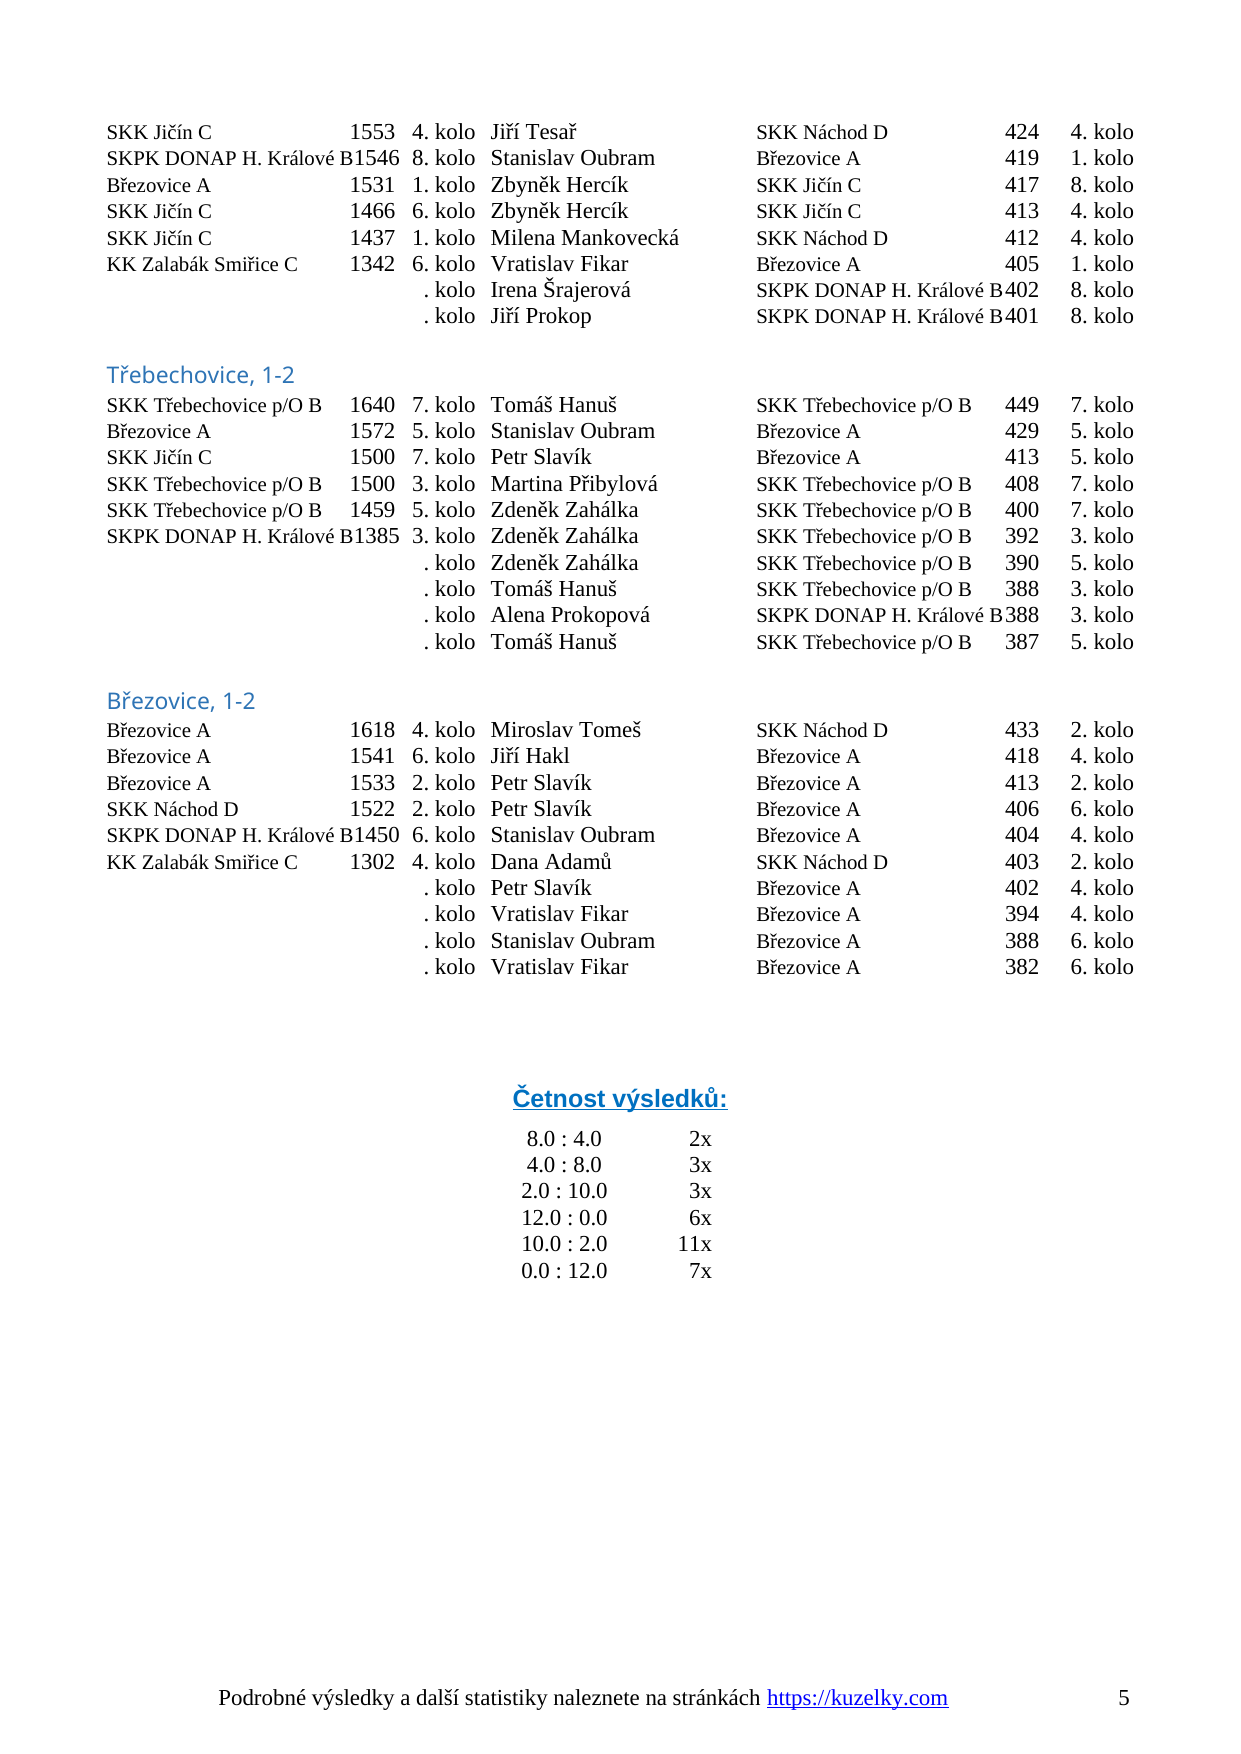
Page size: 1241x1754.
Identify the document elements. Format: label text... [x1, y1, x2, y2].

text Březovice A 1541 6. kolo Jiří Hakl Březovice A 418 4. kolo [106, 742, 1134, 769]
text SKPK DONAP H. Králové B 1546 8. kolo Stanislav Oubram Březovice A 419 1. kolo [106, 144, 1134, 171]
text . kolo Alena Prokopová SKPK DONAP H. Králové B 388 3. kolo [106, 602, 1134, 628]
text 4.0 : 8.0 3x [106, 1151, 1134, 1178]
text SKPK DONAP H. Králové B 1385 3. kolo Zdeněk Zahálka SKK Třebechovice p/O B 392 3. kolo [106, 522, 1134, 549]
text SKK Třebechovice p/O B 1459 5. kolo Zdeněk Zahálka SKK Třebechovice p/O B 400 7. kolo [106, 496, 1134, 522]
text 0.0 : 12.0 7x [106, 1257, 1134, 1283]
text Četnost výsledků: [94, 1084, 1145, 1112]
text 10.0 : 2.0 11x [106, 1230, 1134, 1257]
subtitle Třebechovice, 1-2 [106, 359, 1134, 391]
subtitle Březovice, 1-2 [106, 685, 1134, 716]
text 8.0 : 4.0 2x [106, 1125, 1134, 1151]
text SKK Jičín C 1500 7. kolo Petr Slavík Březovice A 413 5. kolo [106, 443, 1134, 470]
text 12.0 : 0.0 6x [106, 1204, 1134, 1230]
text KK Zalabák Smiřice C 1302 4. kolo Dana Adamů SKK Náchod D 403 2. kolo [106, 848, 1134, 874]
text SKK Jičín C 1437 1. kolo Milena Mankovecká SKK Náchod D 412 4. kolo [106, 223, 1134, 250]
text Březovice A 1531 1. kolo Zbyněk Hercík SKK Jičín C 417 8. kolo [106, 171, 1134, 197]
text . kolo Vratislav Fikar Březovice A 382 6. kolo [106, 953, 1134, 979]
text . kolo Stanislav Oubram Březovice A 388 6. kolo [106, 927, 1134, 953]
text SKK Náchod D 1522 2. kolo Petr Slavík Březovice A 406 6. kolo [106, 795, 1134, 821]
text 2.0 : 10.0 3x [106, 1178, 1134, 1204]
text SKK Třebechovice p/O B 1640 7. kolo Tomáš Hanuš SKK Třebechovice p/O B 449 7. kolo [106, 391, 1134, 417]
text . kolo Petr Slavík Březovice A 402 4. kolo [106, 874, 1134, 901]
text . kolo Tomáš Hanuš SKK Třebechovice p/O B 388 3. kolo [106, 575, 1134, 602]
text . kolo Jiří Prokop SKPK DONAP H. Králové B 401 8. kolo [106, 303, 1134, 329]
text SKK Jičín C 1553 4. kolo Jiří Tesař SKK Náchod D 424 4. kolo [106, 118, 1134, 144]
text SKPK DONAP H. Králové B 1450 6. kolo Stanislav Oubram Březovice A 404 4. kolo [106, 821, 1134, 848]
text Březovice A 1618 4. kolo Miroslav Tomeš SKK Náchod D 433 2. kolo [106, 716, 1134, 742]
text SKK Jičín C 1466 6. kolo Zbyněk Hercík SKK Jičín C 413 4. kolo [106, 197, 1134, 223]
text . kolo Irena Šrajerová SKPK DONAP H. Králové B 402 8. kolo [106, 276, 1134, 303]
text KK Zalabák Smiřice C 1342 6. kolo Vratislav Fikar Březovice A 405 1. kolo [106, 250, 1134, 276]
text . kolo Zdeněk Zahálka SKK Třebechovice p/O B 390 5. kolo [106, 549, 1134, 575]
text Březovice A 1533 2. kolo Petr Slavík Březovice A 413 2. kolo [106, 769, 1134, 795]
text Březovice A 1572 5. kolo Stanislav Oubram Březovice A 429 5. kolo [106, 417, 1134, 443]
text SKK Třebechovice p/O B 1500 3. kolo Martina Přibylová SKK Třebechovice p/O B 408 7. kolo [106, 470, 1134, 496]
text . kolo Tomáš Hanuš SKK Třebechovice p/O B 387 5. kolo [106, 628, 1134, 654]
text . kolo Vratislav Fikar Březovice A 394 4. kolo [106, 901, 1134, 927]
